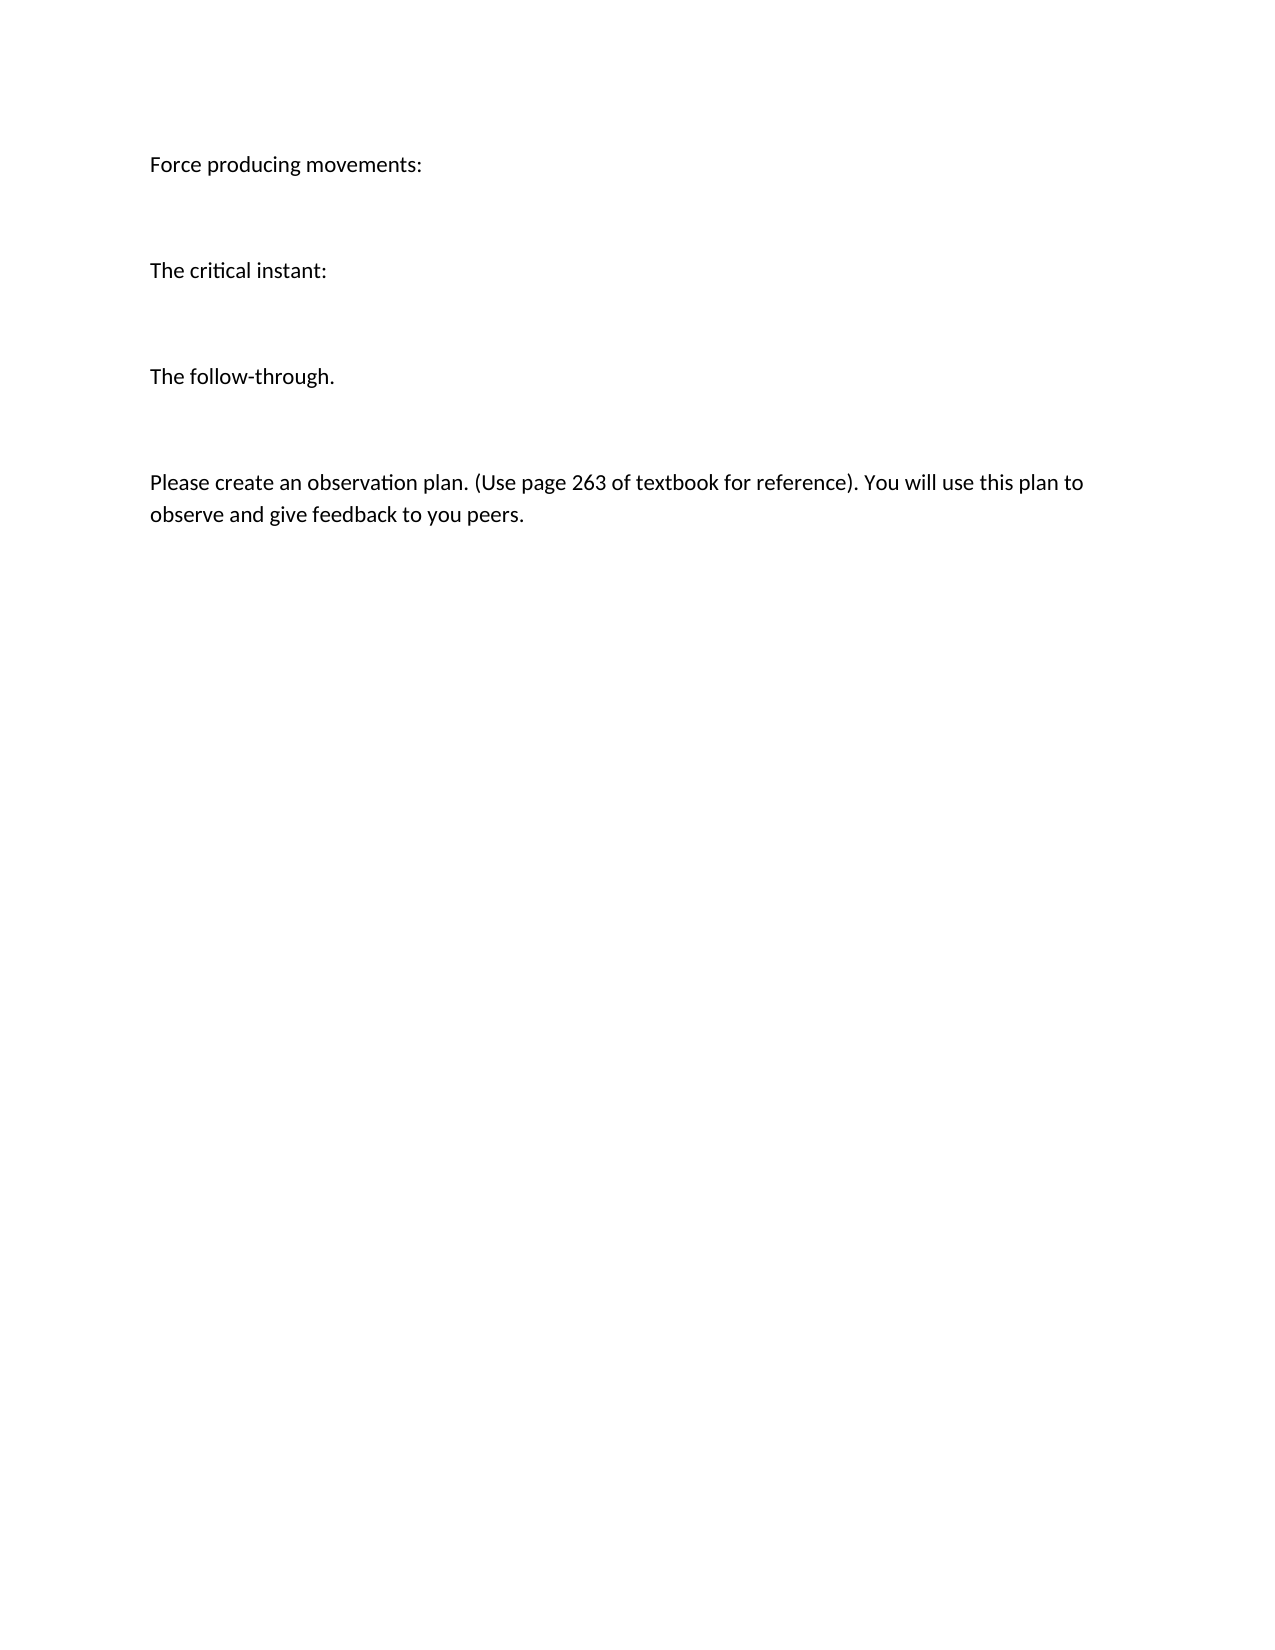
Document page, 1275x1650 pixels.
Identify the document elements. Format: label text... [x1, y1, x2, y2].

text Please create an observation plan. (Use page 263 of textbook for reference). You will use this plan to observe and give feedback to you peers. [150, 468, 1125, 528]
text The follow-through. [150, 362, 1125, 390]
text The critical instant: [150, 256, 1125, 284]
text Force producing movements: [150, 150, 1125, 178]
